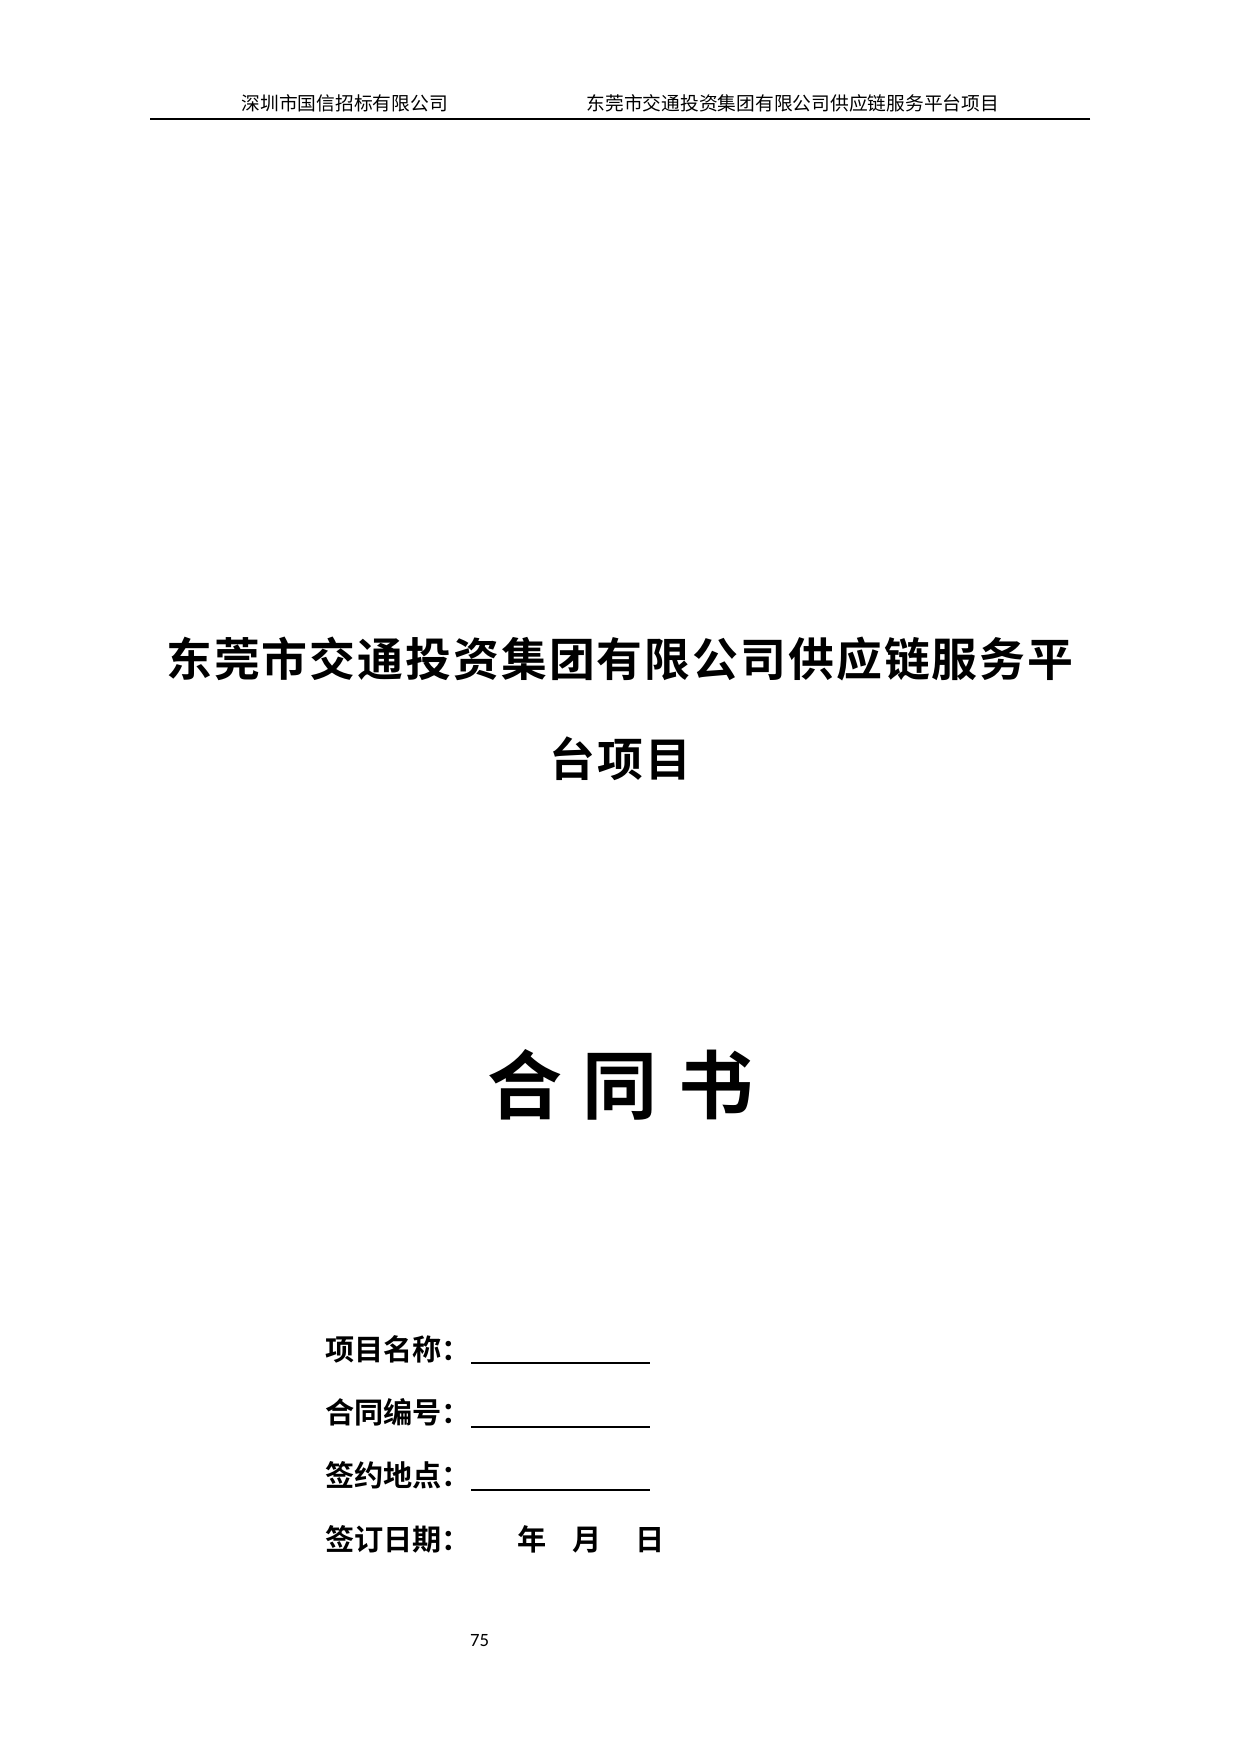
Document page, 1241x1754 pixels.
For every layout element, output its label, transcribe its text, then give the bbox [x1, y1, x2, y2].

text 合同书 [150, 1027, 1090, 1136]
text 合同编号： [325, 1389, 1090, 1432]
text 项目名称： [325, 1326, 1090, 1368]
text 东莞市交通投资集团有限公司供应链服务平台项目 [150, 623, 1090, 789]
text 签订日期： 年 月 日 [325, 1516, 1090, 1559]
text 签约地点： [325, 1453, 1090, 1495]
